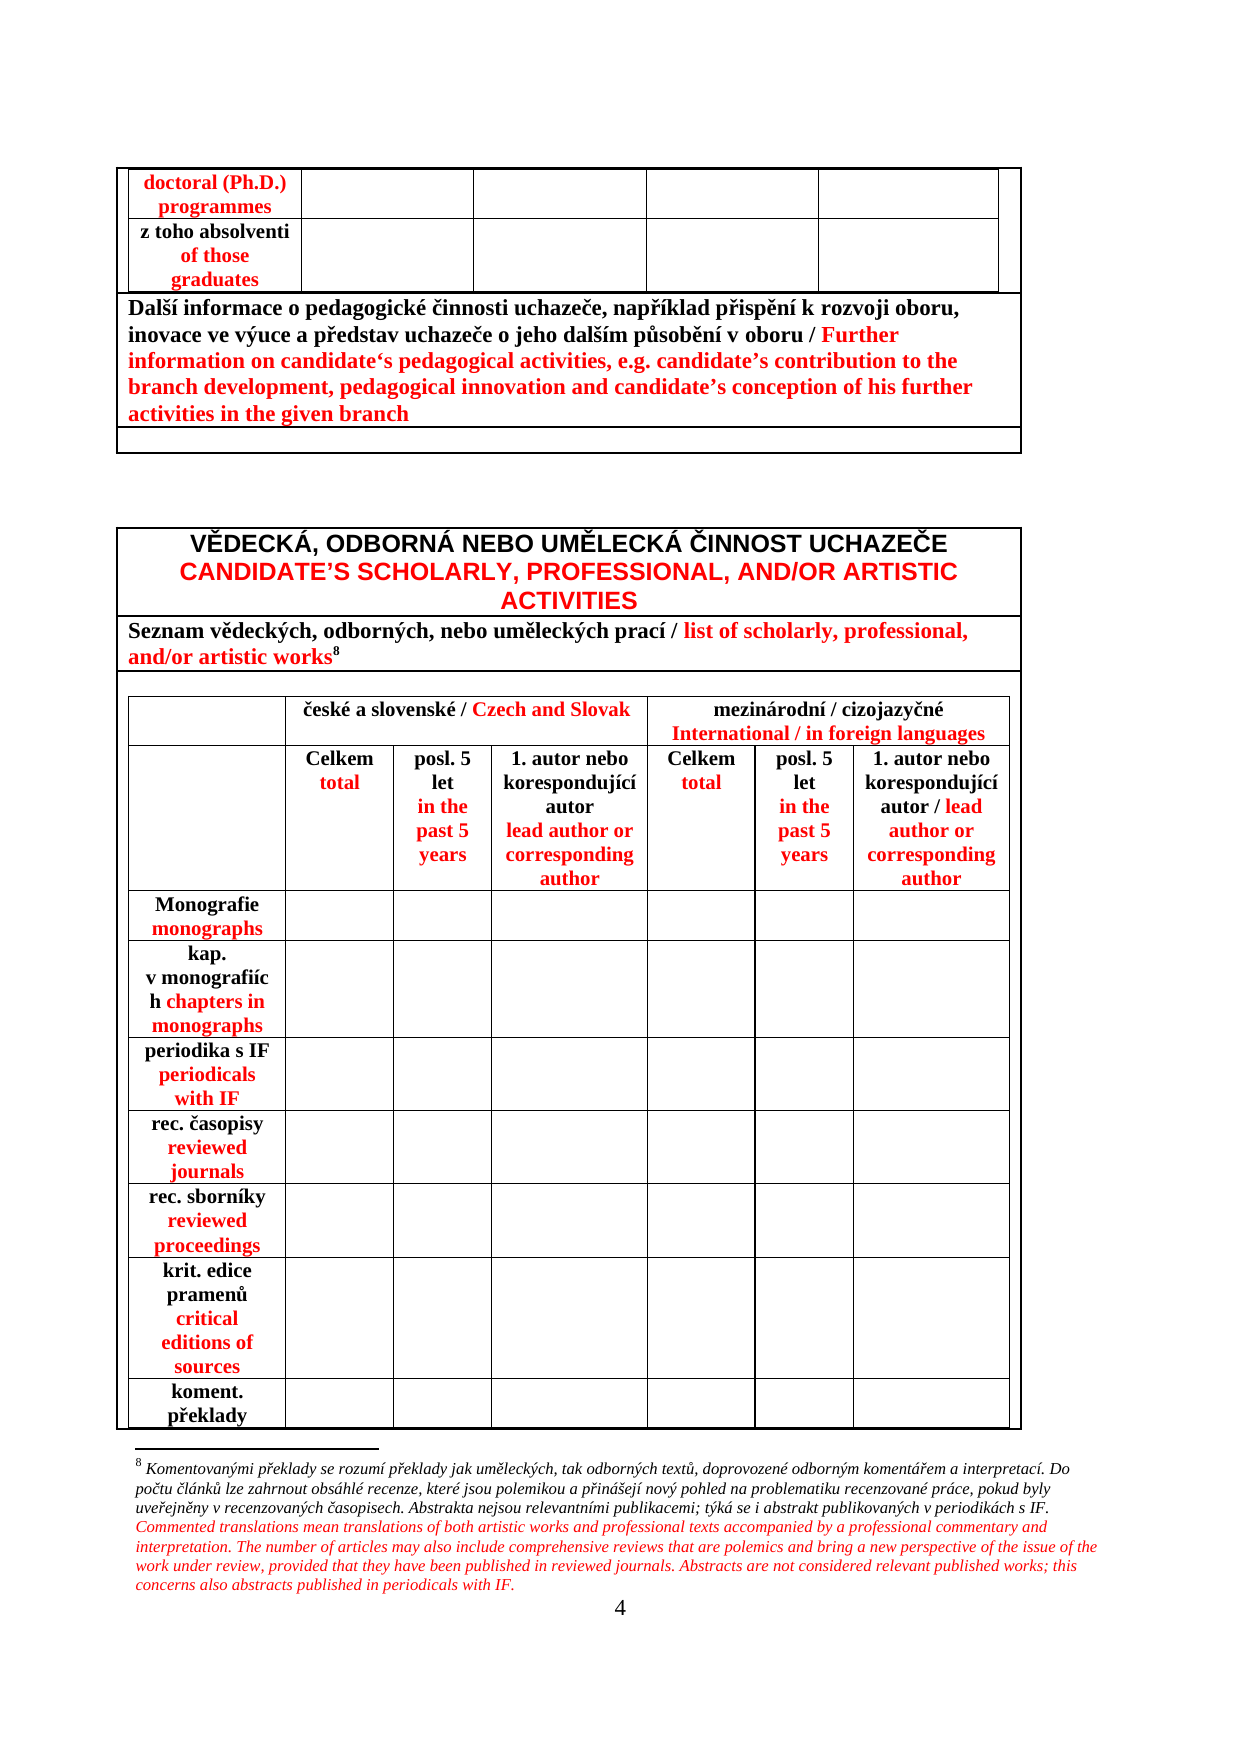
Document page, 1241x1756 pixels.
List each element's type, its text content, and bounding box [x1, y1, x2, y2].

table_cell [118, 169, 128, 292]
table_header VĚDECKÁ, ODBORNÁ NEBO UMĚLECKÁ ČINNOST UCHAZEČE CANDIDATE’S SCHOLARLY, PROFESSIONAL, AND/OR ARTISTIC ACTIVITIES [118, 529, 1020, 615]
table_cell [819, 170, 998, 218]
table_cell [129, 219, 301, 291]
table_cell [819, 219, 998, 291]
table_cell [999, 169, 1020, 292]
table_cell [302, 219, 473, 291]
table_cell [302, 170, 473, 218]
table_cell Seznam vědeckých, odborných, nebo uměleckých prací / list of scholarly, professional, and/or artistic works [118, 617, 1020, 670]
table_cell [118, 672, 1020, 1428]
table_cell [129, 170, 301, 218]
table_cell Další informace o pedagogické činnosti uchazeče, například přispění k rozvoji oboru, inovace ve výuce a představ uchazeče o jeho dalším působění v oboru / Further information on candidate‘s pedagogical activities, e.g. candidate’s contribution to the branch development, pedagogical innovation and candidate’s conception of his further activities in the given branch [118, 294, 1020, 426]
table_cell [118, 428, 1020, 452]
table_cell [474, 170, 646, 218]
table_cell [647, 170, 818, 218]
table_cell [647, 219, 818, 291]
table_cell [474, 219, 646, 291]
